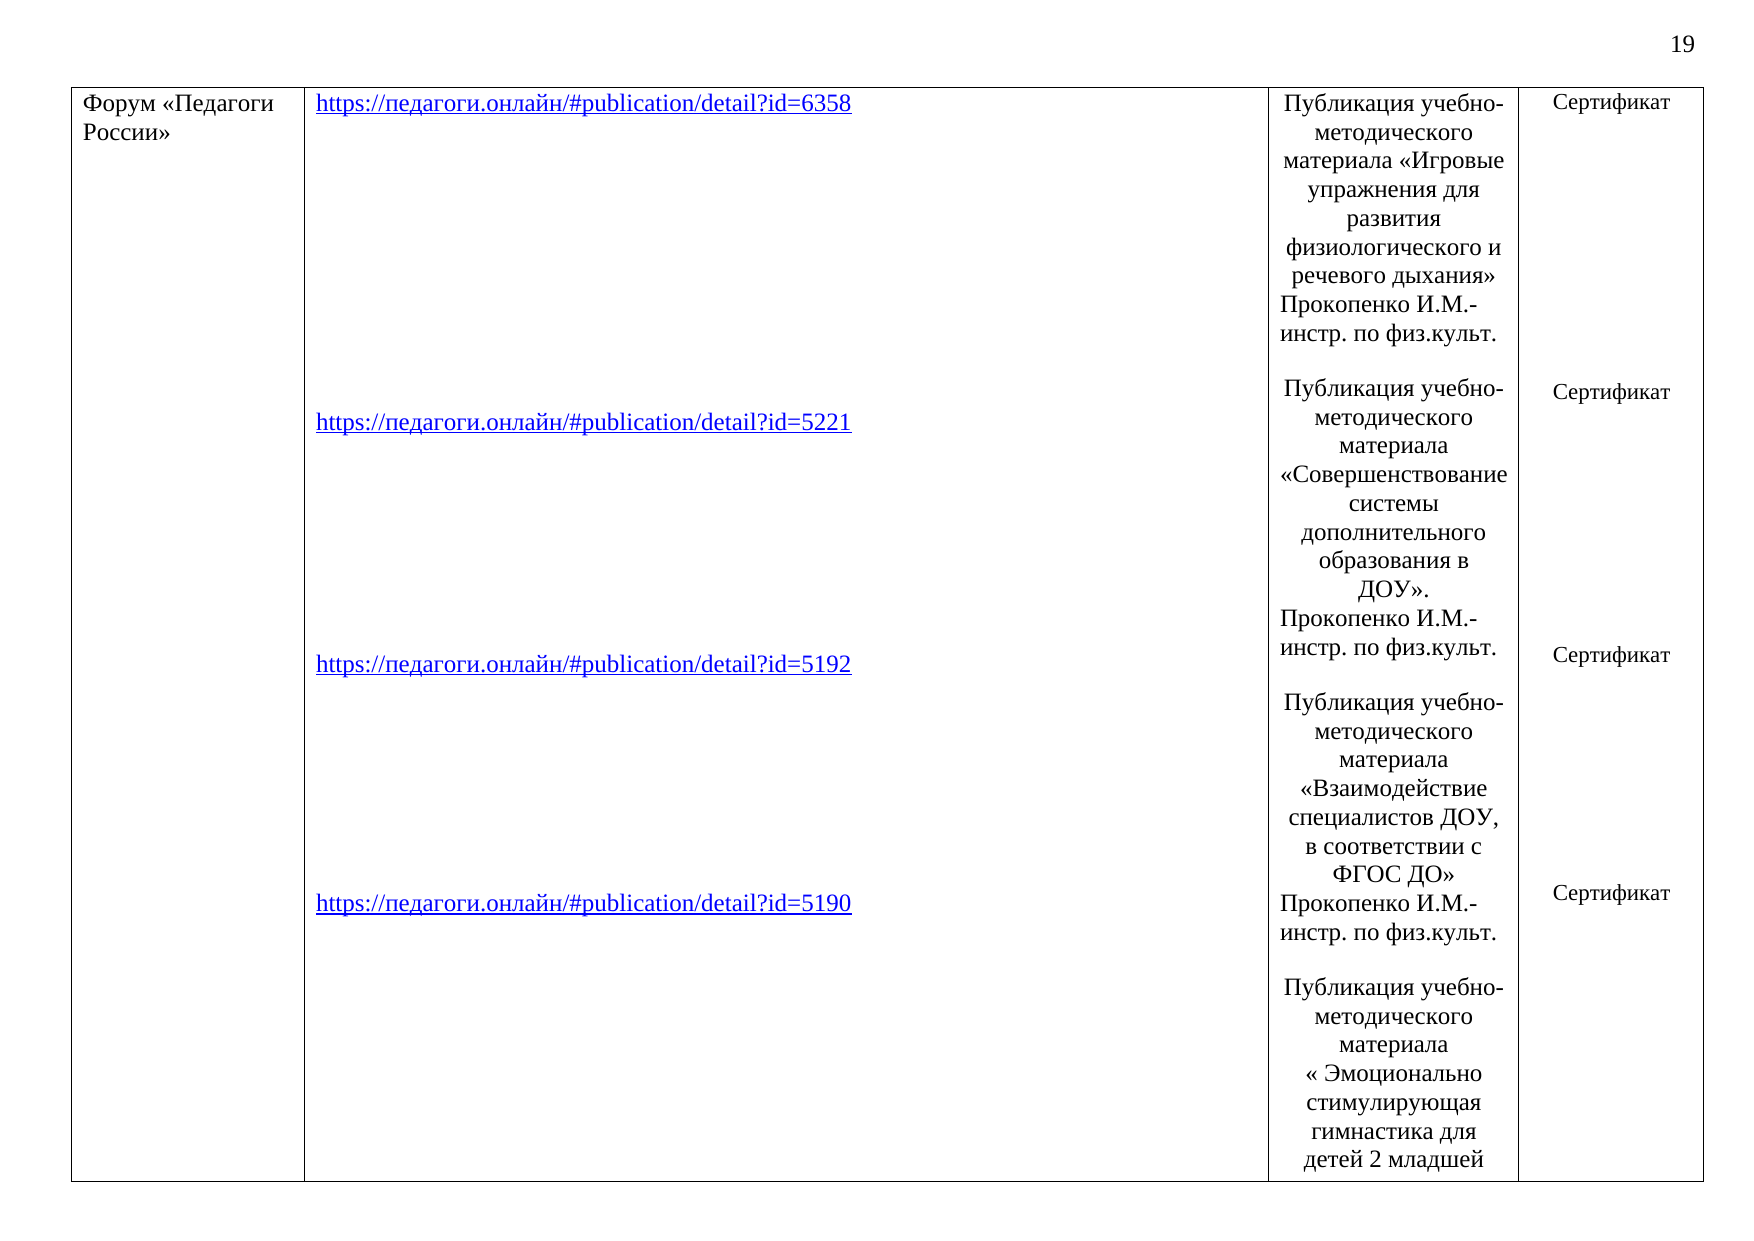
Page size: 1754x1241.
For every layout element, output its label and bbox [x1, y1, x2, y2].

table_cell [305, 88, 1268, 1181]
table_cell [1269, 88, 1518, 1181]
table_cell [1519, 88, 1703, 1181]
table_cell [72, 88, 304, 1181]
